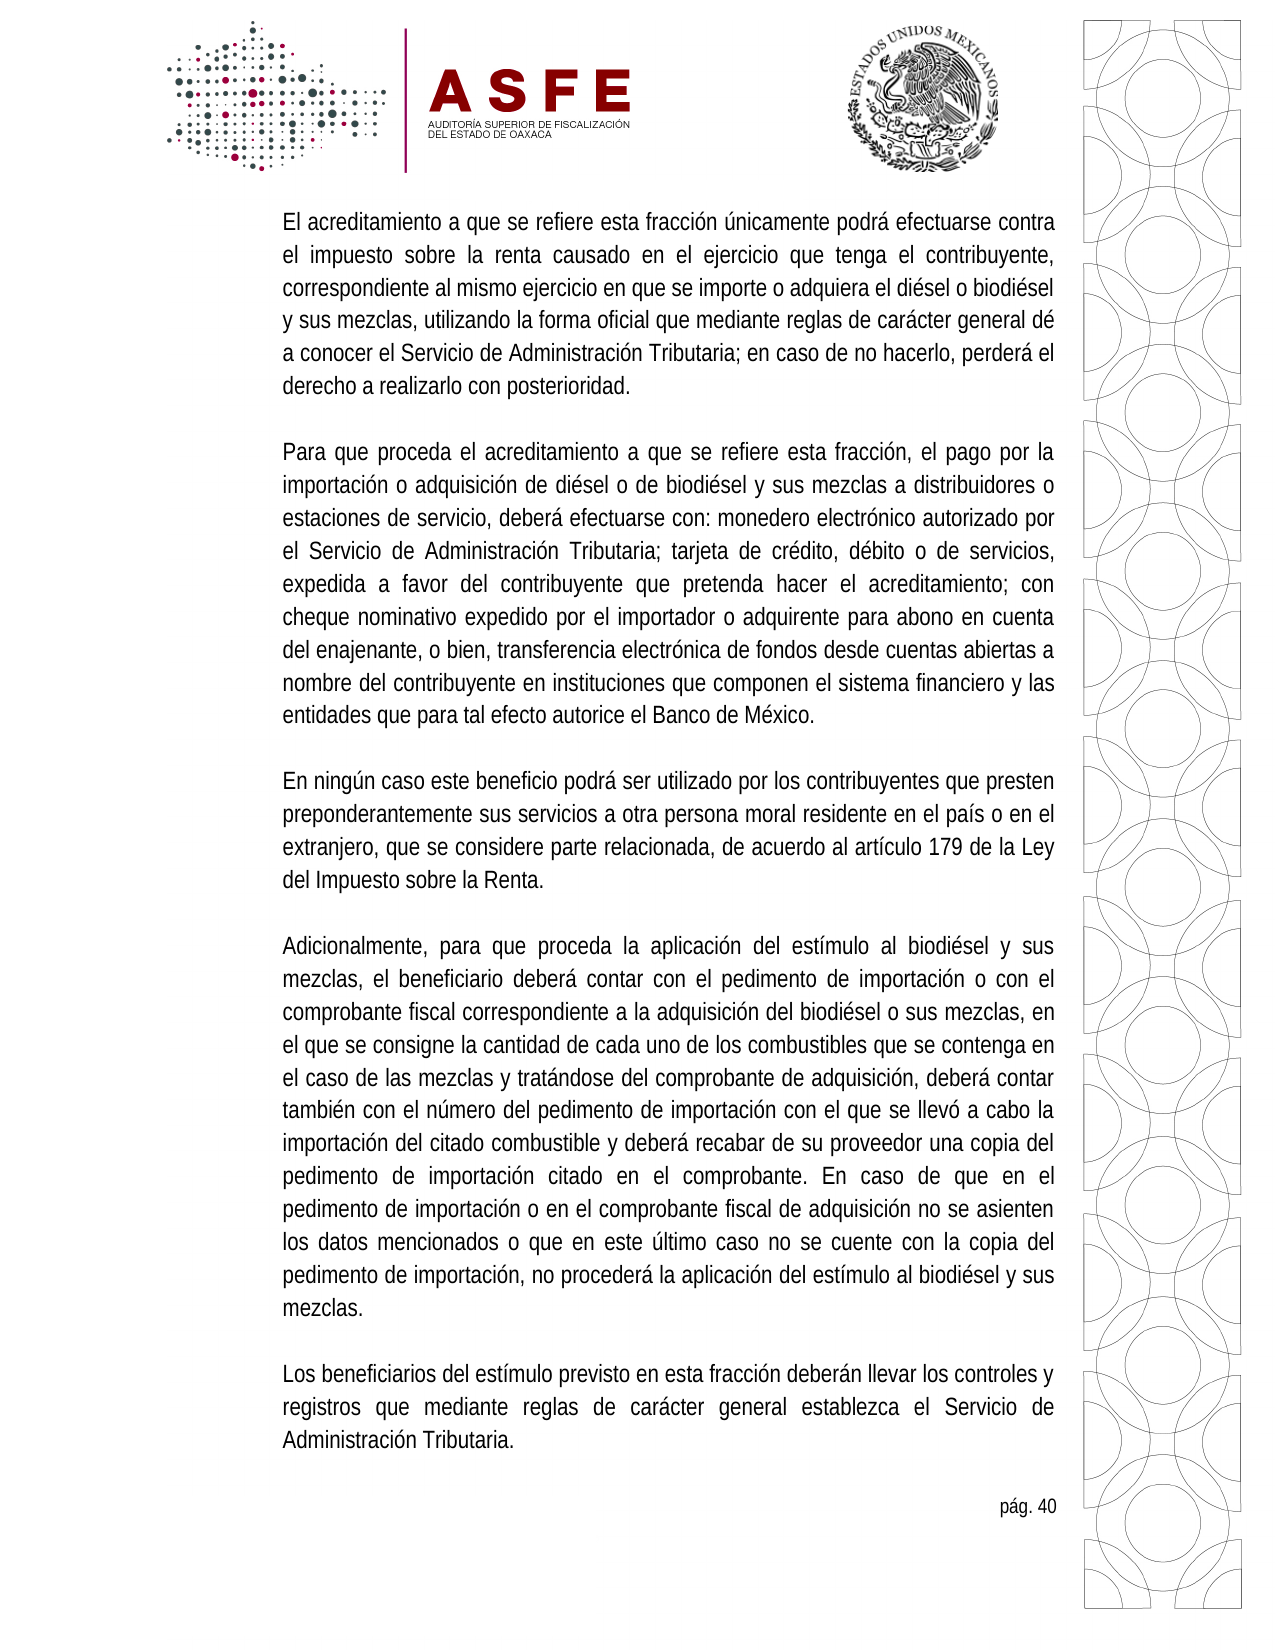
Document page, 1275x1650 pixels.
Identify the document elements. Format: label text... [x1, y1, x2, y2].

picture [167, 20, 1275, 1650]
list Los beneficiarios del estímulo previsto en esta fracción deberán llevar los controles y registros que mediante reglas de carácter general establezca el Servicio de Administración Tributaria. [282, 1359, 1056, 1453]
list Para que proceda el acreditamiento a que se refiere esta fracción, el pago por la importación o adquisición de diésel o de biodiésel y sus mezclas a distribuidores o estaciones de servicio, deberá efectuarse con: monedero electrónico autorizado por el Servicio de Administración Tributaria; tarjeta de crédito, débito o de servicios, expedida a favor del contribuyente que pretenda hacer el acreditamiento; con cheque nominativo expedido por el importador o adquirente para abono en cuenta del enajenante, o bien, transferencia electrónica de fondos desde cuentas abiertas a nombre del contribuyente en instituciones que componen el sistema financiero y las entidades que para tal efecto autorice el Banco de México. [282, 437, 1056, 729]
list En ningún caso este beneficio podrá ser utilizado por los contribuyentes que presten preponderantemente sus servicios a otra persona moral residente en el país o en el extranjero, que se considere parte relacionada, de acuerdo al artículo 179 de la Ley del Impuesto sobre la Renta. [282, 766, 1056, 894]
list Adicionalmente, para que proceda la aplicación del estímulo al biodiésel y sus mezclas, el beneficiario deberá contar con el pedimento de importación o con el comprobante fiscal correspondiente a la adquisición del biodiésel o sus mezclas, en el que se consigne la cantidad de cada uno de los combustibles que se contenga en el caso de las mezclas y tratándose del comprobante de adquisición, deberá contar también con el número del pedimento de importación con el que se llevó a cabo la importación del citado combustible y deberá recabar de su proveedor una copia del pedimento de importación citado en el comprobante. En caso de que en el pedimento de importación o en el comprobante fiscal de adquisición no se asienten los datos mencionados o que en este último caso no se cuente con la copia del pedimento de importación, no procederá la aplicación del estímulo al biodiésel y sus mezclas. [282, 931, 1056, 1322]
list El acreditamiento a que se refiere esta fracción únicamente podrá efectuarse contra el impuesto sobre la renta causado en el ejercicio que tenga el contribuyente, correspondiente al mismo ejercicio en que se importe o adquiera el diésel o biodiésel y sus mezclas, utilizando la forma oficial que mediante reglas de carácter general dé a conocer el Servicio de Administración Tributaria; en caso de no hacerlo, perderá el derecho a realizarlo con posterioridad. [282, 207, 1056, 400]
